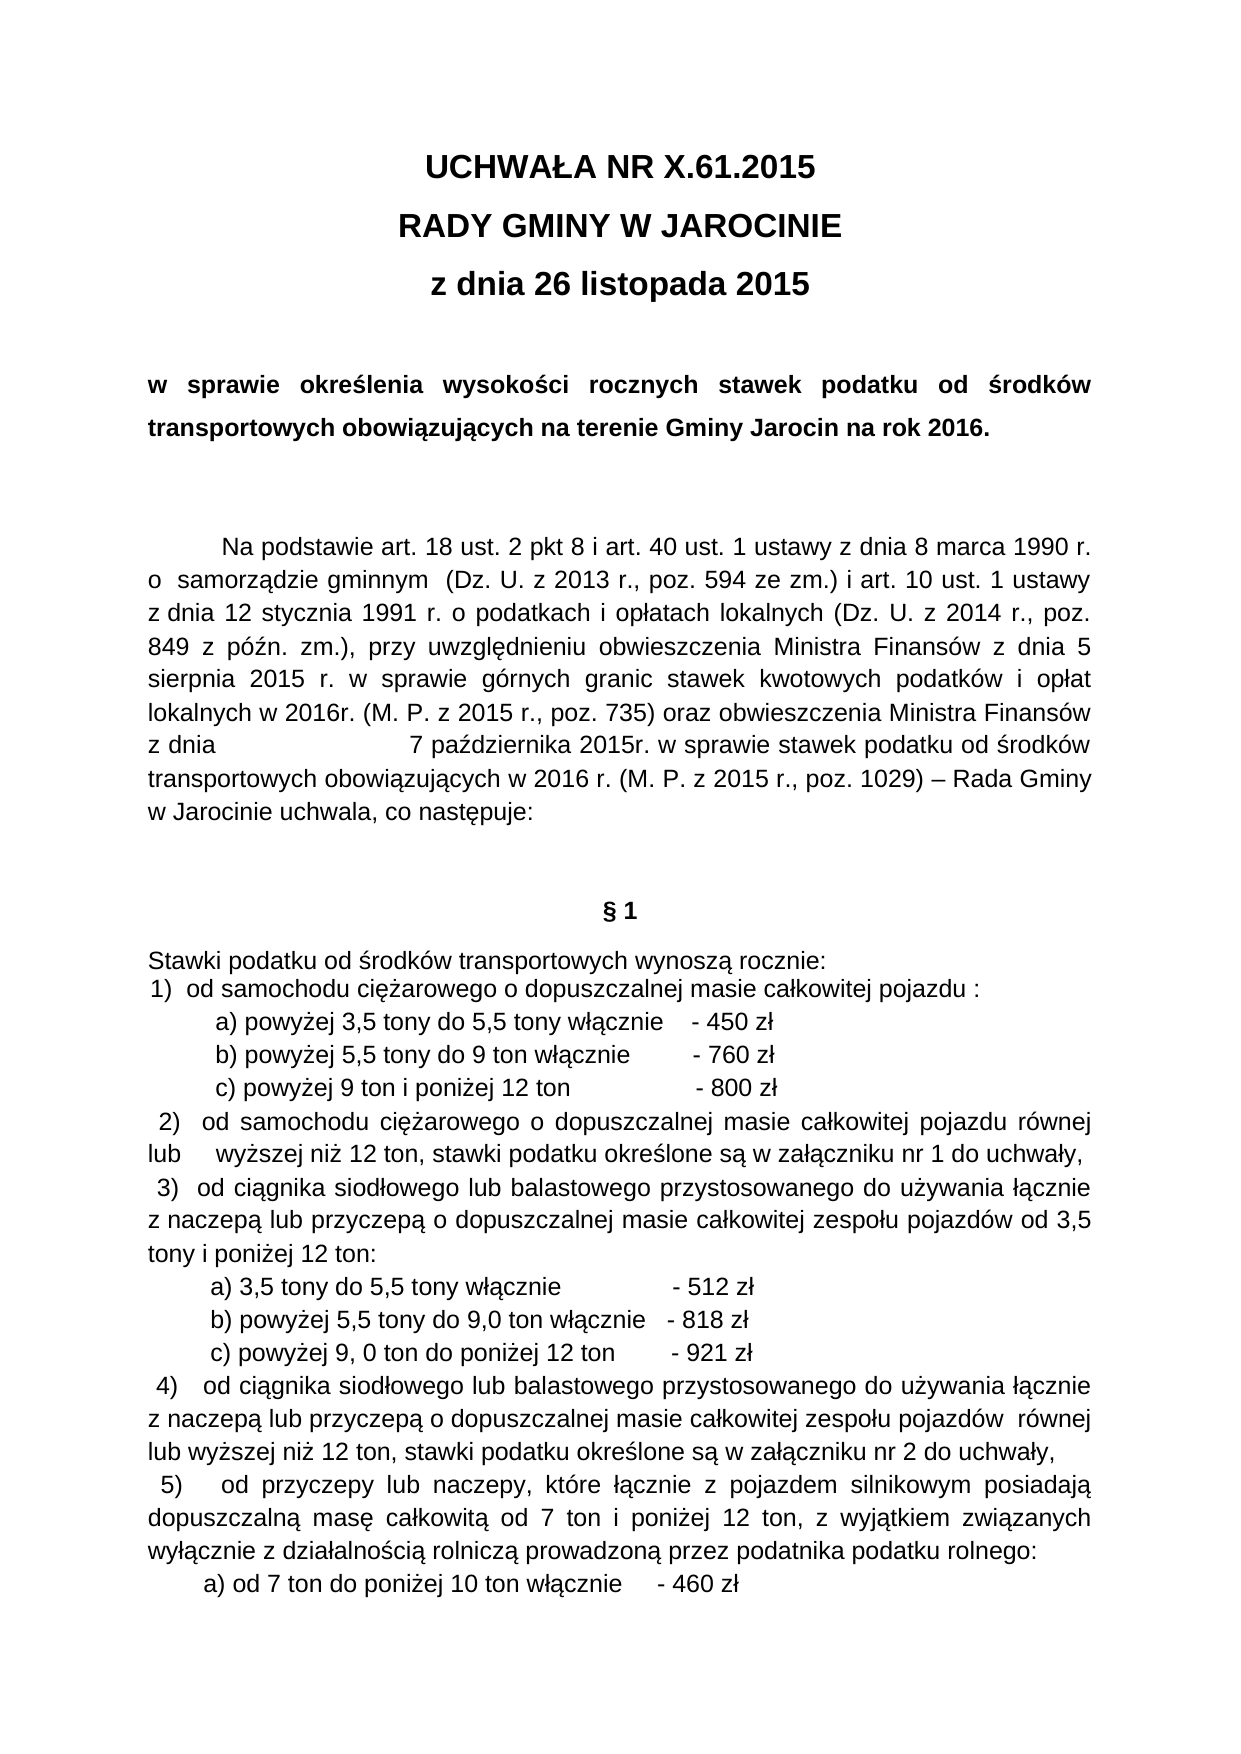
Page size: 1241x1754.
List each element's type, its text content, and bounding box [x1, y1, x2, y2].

text RADY GMINY W JAROCINIE [148, 206, 1093, 244]
text 5) od przyczepy lub naczepy, które łącznie z pojazdem silnikowym posiadają dopuszczalną masę całkowitą od 7 ton i poniżej 12 ton, z wyjątkiem związanych wyłącznie z działalnością rolniczą prowadzoną przez podatnika podatku rolnego: [148, 1470, 1093, 1564]
text 2) od samochodu ciężarowego o dopuszczalnej masie całkowitej pojazdu równej lub wyższej niż 12 ton, stawki podatku określone są w załączniku nr 1 do uchwały, [148, 1106, 1093, 1168]
text c) powyżej 9, 0 ton do poniżej 12 ton - 921 zł [148, 1338, 1093, 1366]
text 4) od ciągnika siodłowego lub balastowego przystosowanego do używania łącznie z naczepą lub przyczepą o dopuszczalnej masie całkowitej zespołu pojazdów równej lub wyższej niż 12 ton, stawki podatku określone są w załączniku nr 2 do uchwały, [148, 1371, 1093, 1465]
text z dnia 26 listopada 2015 [148, 264, 1093, 302]
text 3) od ciągnika siodłowego lub balastowego przystosowanego do używania łącznie z naczepą lub przyczepą o dopuszczalnej masie całkowitej zespołu pojazdów od 3,5 tony i poniżej 12 ton: [148, 1172, 1093, 1267]
text a) od 7 ton do poniżej 10 ton włącznie - 460 zł [148, 1569, 1093, 1597]
text w sprawie określenia wysokości rocznych stawek podatku od środków transportowych obowiązujących na terenie Gminy Jarocin na rok 2016. [148, 370, 1093, 442]
text Na podstawie art. 18 ust. 2 pkt 8 i art. 40 ust. 1 ustawy z dnia 8 marca 1990 r. o samorządzie gminnym (Dz. U. z 2013 r., poz. 594 ze zm.) i art. 10 ust. 1 ustawy z dnia 12 stycznia 1991 r. o podatkach i opłatach lokalnych (Dz. U. z 2014 r., poz. 849 z późn. zm.), przy uwzględnieniu obwieszczenia Ministra Finansów z dnia 5 sierpnia 2015 r. w sprawie górnych granic stawek kwotowych podatków i opłat lokalnych w 2016r. (M. P. z 2015 r., poz. 735) oraz obwieszczenia Ministra Finansów z dnia 7 października 2015r. w sprawie stawek podatku od środków transportowych obowiązujących w 2016 r. (M. P. z 2015 r., poz. 1029) – Rada Gminy w Jarocinie uchwala, co następuje: [148, 532, 1093, 825]
text § 1 [148, 896, 1093, 925]
text c) powyżej 9 ton i poniżej 12 ton - 800 zł [111, 1073, 1093, 1102]
text 1) od samochodu ciężarowego o dopuszczalnej masie całkowitej pojazdu : [74, 974, 1093, 1003]
text a) powyżej 3,5 tony do 5,5 tony włącznie - 450 zł [111, 1007, 1093, 1036]
text Stawki podatku od środków transportowych wynoszą rocznie: [148, 946, 1093, 974]
text UCHWAŁA NR X.61.2015 [148, 148, 1093, 186]
text b) powyżej 5,5 tony do 9,0 ton włącznie - 818 zł [148, 1304, 1093, 1333]
text b) powyżej 5,5 tony do 9 ton włącznie - 760 zł [111, 1040, 1093, 1069]
text a) 3,5 tony do 5,5 tony włącznie - 512 zł [148, 1272, 1093, 1300]
